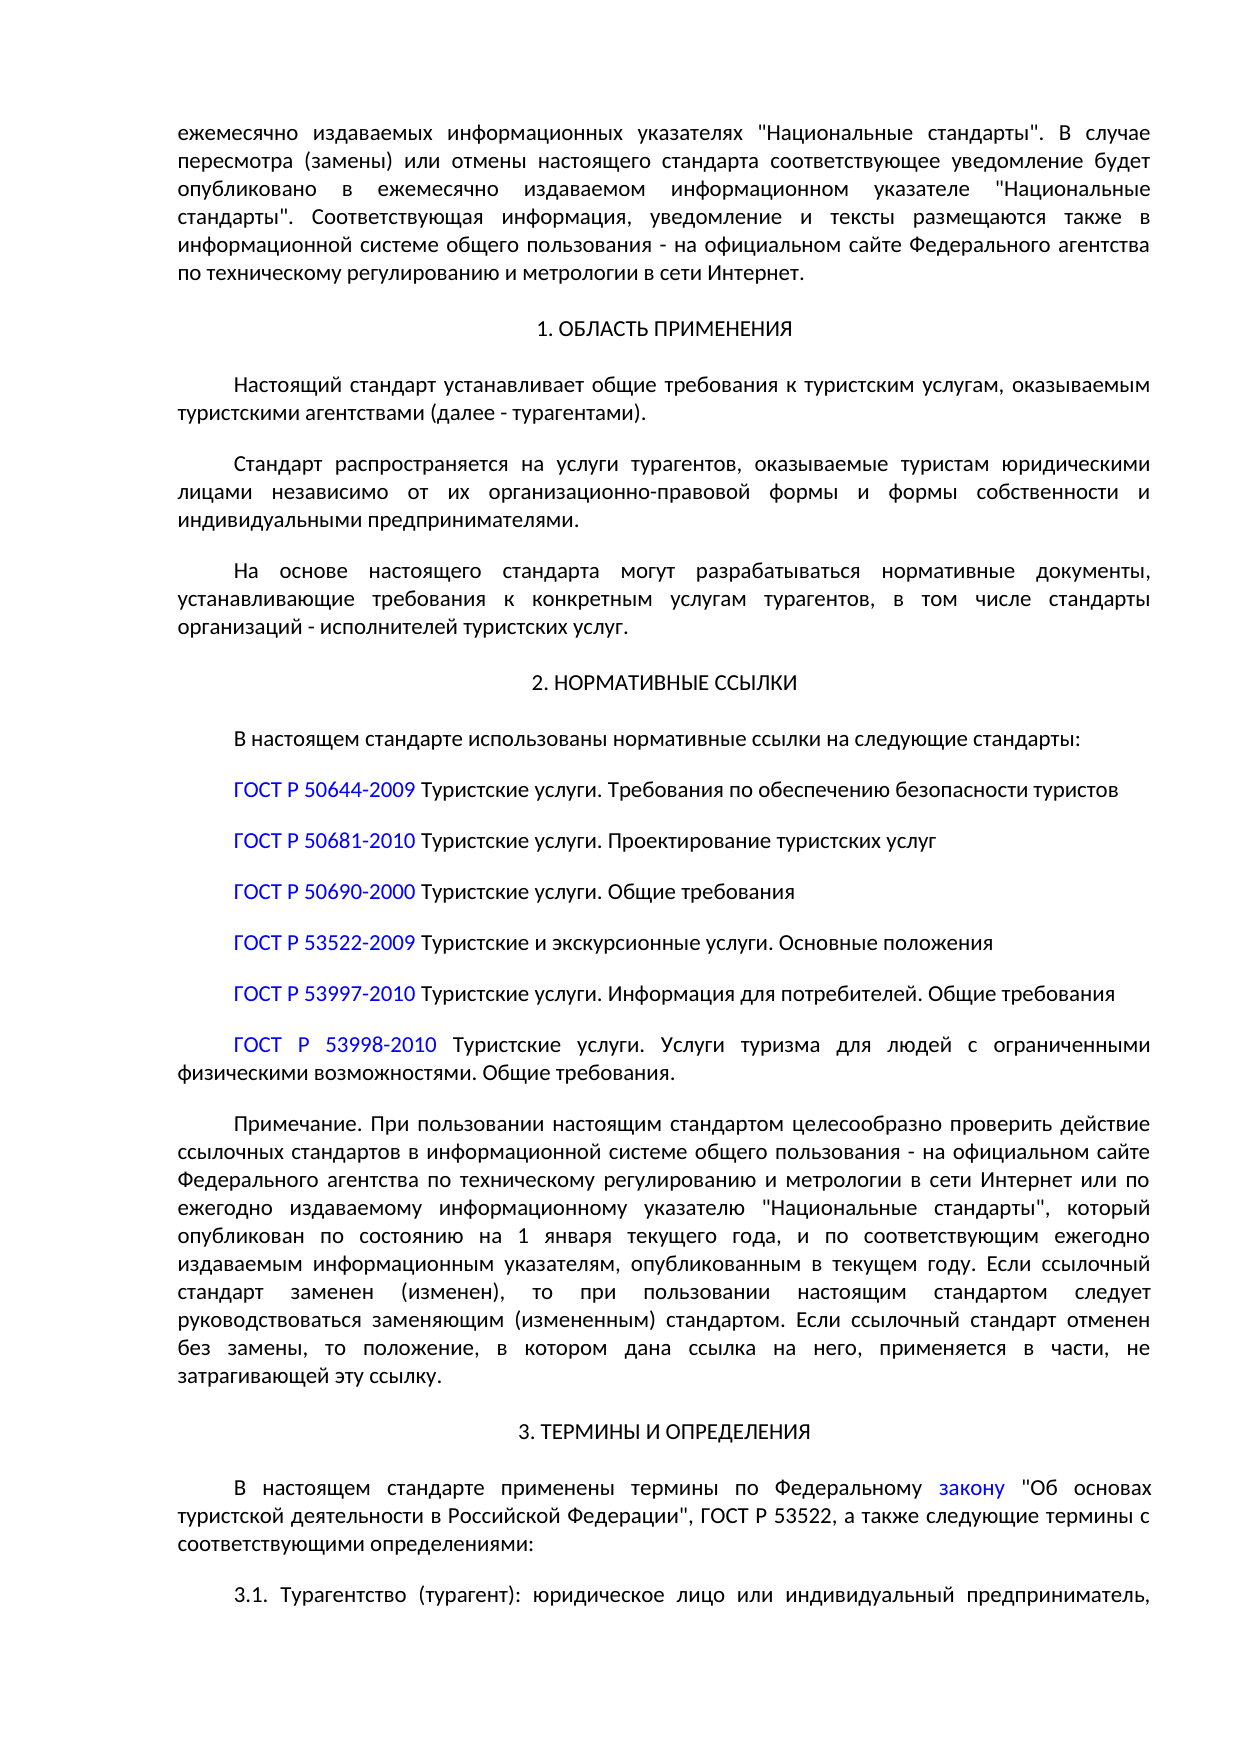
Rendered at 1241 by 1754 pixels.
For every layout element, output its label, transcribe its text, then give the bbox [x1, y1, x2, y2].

text ГОСТ Р 50644-2009 Туристские услуги. Требования по обеспечению безопасности туристов [177, 775, 1152, 803]
text В настоящем стандарте использованы нормативные ссылки на следующие стандарты: [177, 724, 1152, 752]
text В настоящем стандарте применены термины по Федеральному закону "Об основах туристской деятельности в Российской Федерации", ГОСТ Р 53522, а также следующие термины с соответствующими определениями: [177, 1473, 1152, 1557]
text 2. НОРМАТИВНЫЕ ССЫЛКИ [177, 668, 1152, 696]
text На основе настоящего стандарта могут разрабатываться нормативные документы, устанавливающие требования к конкретным услугам турагентов, в том числе стандарты организаций - исполнителей туристских услуг. [177, 556, 1152, 640]
text ГОСТ Р 50690-2000 Туристские услуги. Общие требования [177, 877, 1152, 905]
text 3. ТЕРМИНЫ И ОПРЕДЕЛЕНИЯ [177, 1417, 1152, 1445]
text ГОСТ Р 50681-2010 Туристские услуги. Проектирование туристских услуг [177, 826, 1152, 854]
text 1. ОБЛАСТЬ ПРИМЕНЕНИЯ [177, 314, 1152, 342]
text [177, 1580, 1152, 1608]
text Стандарт распространяется на услуги турагентов, оказываемые туристам юридическими лицами независимо от их организационно-правовой формы и формы собственности и индивидуальными предпринимателями. [177, 449, 1152, 533]
text Настоящий стандарт устанавливает общие требования к туристским услугам, оказываемым туристскими агентствами (далее - турагентами). [177, 370, 1152, 426]
text Примечание. При пользовании настоящим стандартом целесообразно проверить действие ссылочных стандартов в информационной системе общего пользования - на официальном сайте Федерального агентства по техническому регулированию и метрологии в сети Интернет или по ежегодно издаваемому информационному указателю "Национальные стандарты", который опубликован по состоянию на 1 января текущего года, и по соответствующим ежегодно издаваемым информационным указателям, опубликованным в текущем году. Если ссылочный стандарт заменен (изменен), то при пользовании настоящим стандартом следует руководствоваться заменяющим (измененным) стандартом. Если ссылочный стандарт отменен без замены, то положение, в котором дана ссылка на него, применяется в части, не затрагивающей эту ссылку. [177, 1109, 1152, 1389]
text ГОСТ Р 53522-2009 Туристские и экскурсионные услуги. Основные положения [177, 928, 1152, 956]
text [177, 118, 1152, 286]
text ГОСТ Р 53997-2010 Туристские услуги. Информация для потребителей. Общие требования [177, 979, 1152, 1007]
text ГОСТ Р 53998-2010 Туристские услуги. Услуги туризма для людей с ограниченными физическими возможностями. Общие требования. [177, 1030, 1152, 1086]
